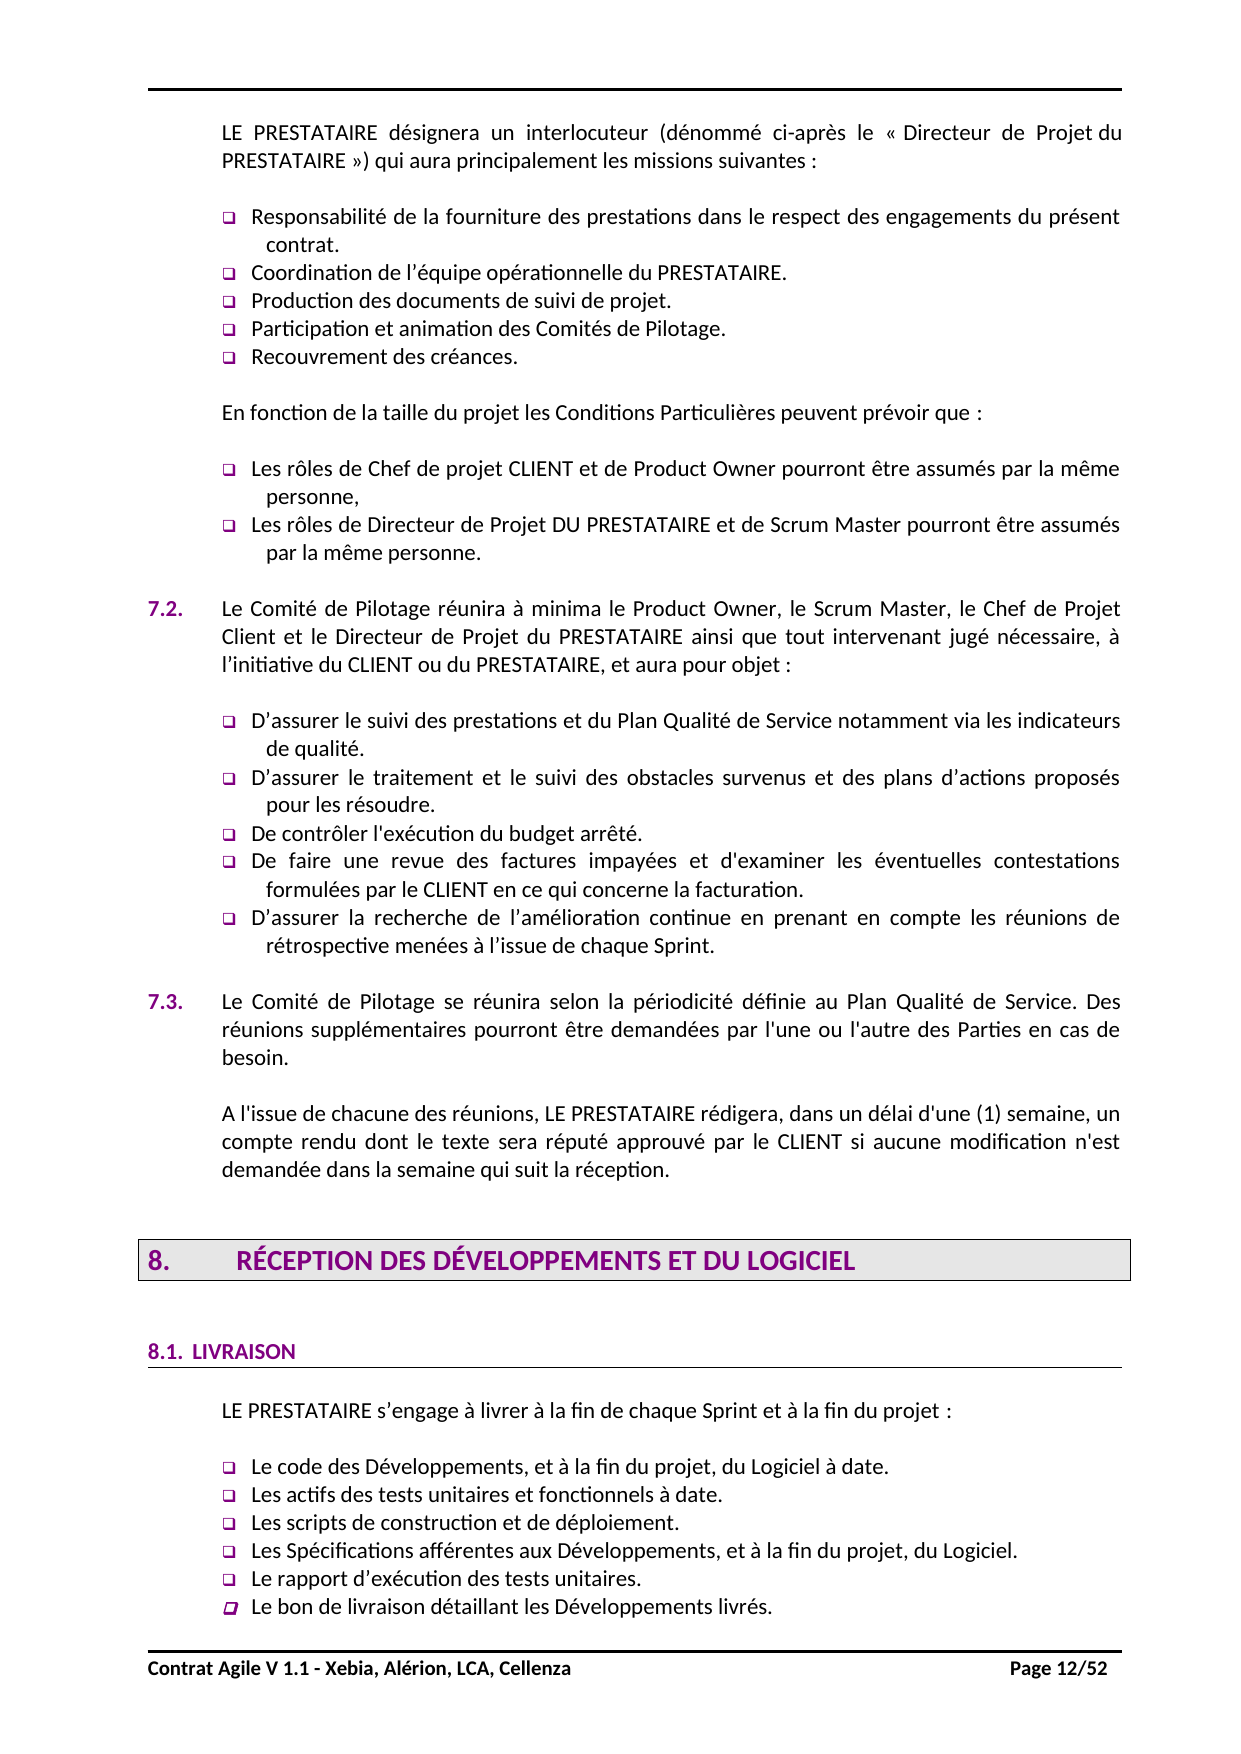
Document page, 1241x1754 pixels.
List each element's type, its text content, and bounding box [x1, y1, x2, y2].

list Le rapport d’exécution des tests unitaires. [222, 1564, 1122, 1592]
text 8.1. LIVRAISON [148, 1337, 1122, 1367]
text 7.3. Le Comité de Pilotage se réunira selon la périodicité définie au Plan Qualité de Service. Des réunions supplémentaires pourront être demandées par l'une ou l'autre des Parties en cas de besoin. [148, 987, 1122, 1071]
list D’assurer le traitement et le suivi des obstacles survenus et des plans d’actions proposés pour les résoudre. [222, 763, 1122, 819]
text A l'issue de chacune des réunions, LE PRESTATAIRE rédigera, dans un délai d'une (1) semaine, un compte rendu dont le texte sera réputé approuvé par le CLIENT si aucune modification n'est demandée dans la semaine qui suit la réception. [222, 1099, 1122, 1183]
list Les Spécifications afférentes aux Développements, et à la fin du projet, du Logiciel. [222, 1536, 1122, 1564]
list De contrôler l'exécution du budget arrêté. [222, 819, 1122, 847]
list Recouvrement des créances. [222, 342, 1122, 370]
list Le code des Développements, et à la fin du projet, du Logiciel à date. [222, 1452, 1122, 1480]
list Les actifs des tests unitaires et fonctionnels à date. [222, 1480, 1122, 1508]
list De faire une revue des factures impayées et d'examiner les éventuelles contestations formulées par le CLIENT en ce qui concerne la facturation. [222, 847, 1122, 903]
list Participation et animation des Comités de Pilotage. [222, 314, 1122, 342]
list Les rôles de Directeur de Projet DU PRESTATAIRE et de Scrum Master pourront être assumés par la même personne. [222, 510, 1122, 566]
list Les scripts de construction et de déploiement. [222, 1508, 1122, 1536]
list Coordination de l’équipe opérationnelle du PRESTATAIRE. [222, 258, 1122, 286]
list Production des documents de suivi de projet. [222, 286, 1122, 314]
list Responsabilité de la fourniture des prestations dans le respect des engagements du présent contrat. [222, 202, 1122, 258]
text En fonction de la taille du projet les Conditions Particulières peuvent prévoir que : [222, 398, 1122, 426]
text 7.2. Le Comité de Pilotage réunira à minima le Product Owner, le Scrum Master, le Chef de Projet Client et le Directeur de Projet du PRESTATAIRE ainsi que tout intervenant jugé nécessaire, à l’initiative du CLIENT ou du PRESTATAIRE, et aura pour objet : [148, 594, 1122, 678]
text LE PRESTATAIRE s’engage à livrer à la fin de chaque Sprint et à la fin du projet : [222, 1396, 1122, 1424]
list Le bon de livraison détaillant les Développements livrés. [222, 1592, 1122, 1620]
list Les rôles de Chef de projet CLIENT et de Product Owner pourront être assumés par la même personne, [222, 454, 1122, 510]
list D’assurer le suivi des prestations et du Plan Qualité de Service notamment via les indicateurs de qualité. [222, 707, 1122, 763]
list D’assurer la recherche de l’amélioration continue en prenant en compte les réunions de rétrospective menées à l’issue de chaque Sprint. [222, 903, 1122, 959]
text 8. RÉCEPTION DES DÉVELOPPEMENTS ET DU LOGICIEL [139, 1240, 1130, 1280]
text LE PRESTATAIRE désignera un interlocuteur (dénommé ci-après le « Directeur de Projet du PRESTATAIRE ») qui aura principalement les missions suivantes : [222, 118, 1122, 174]
